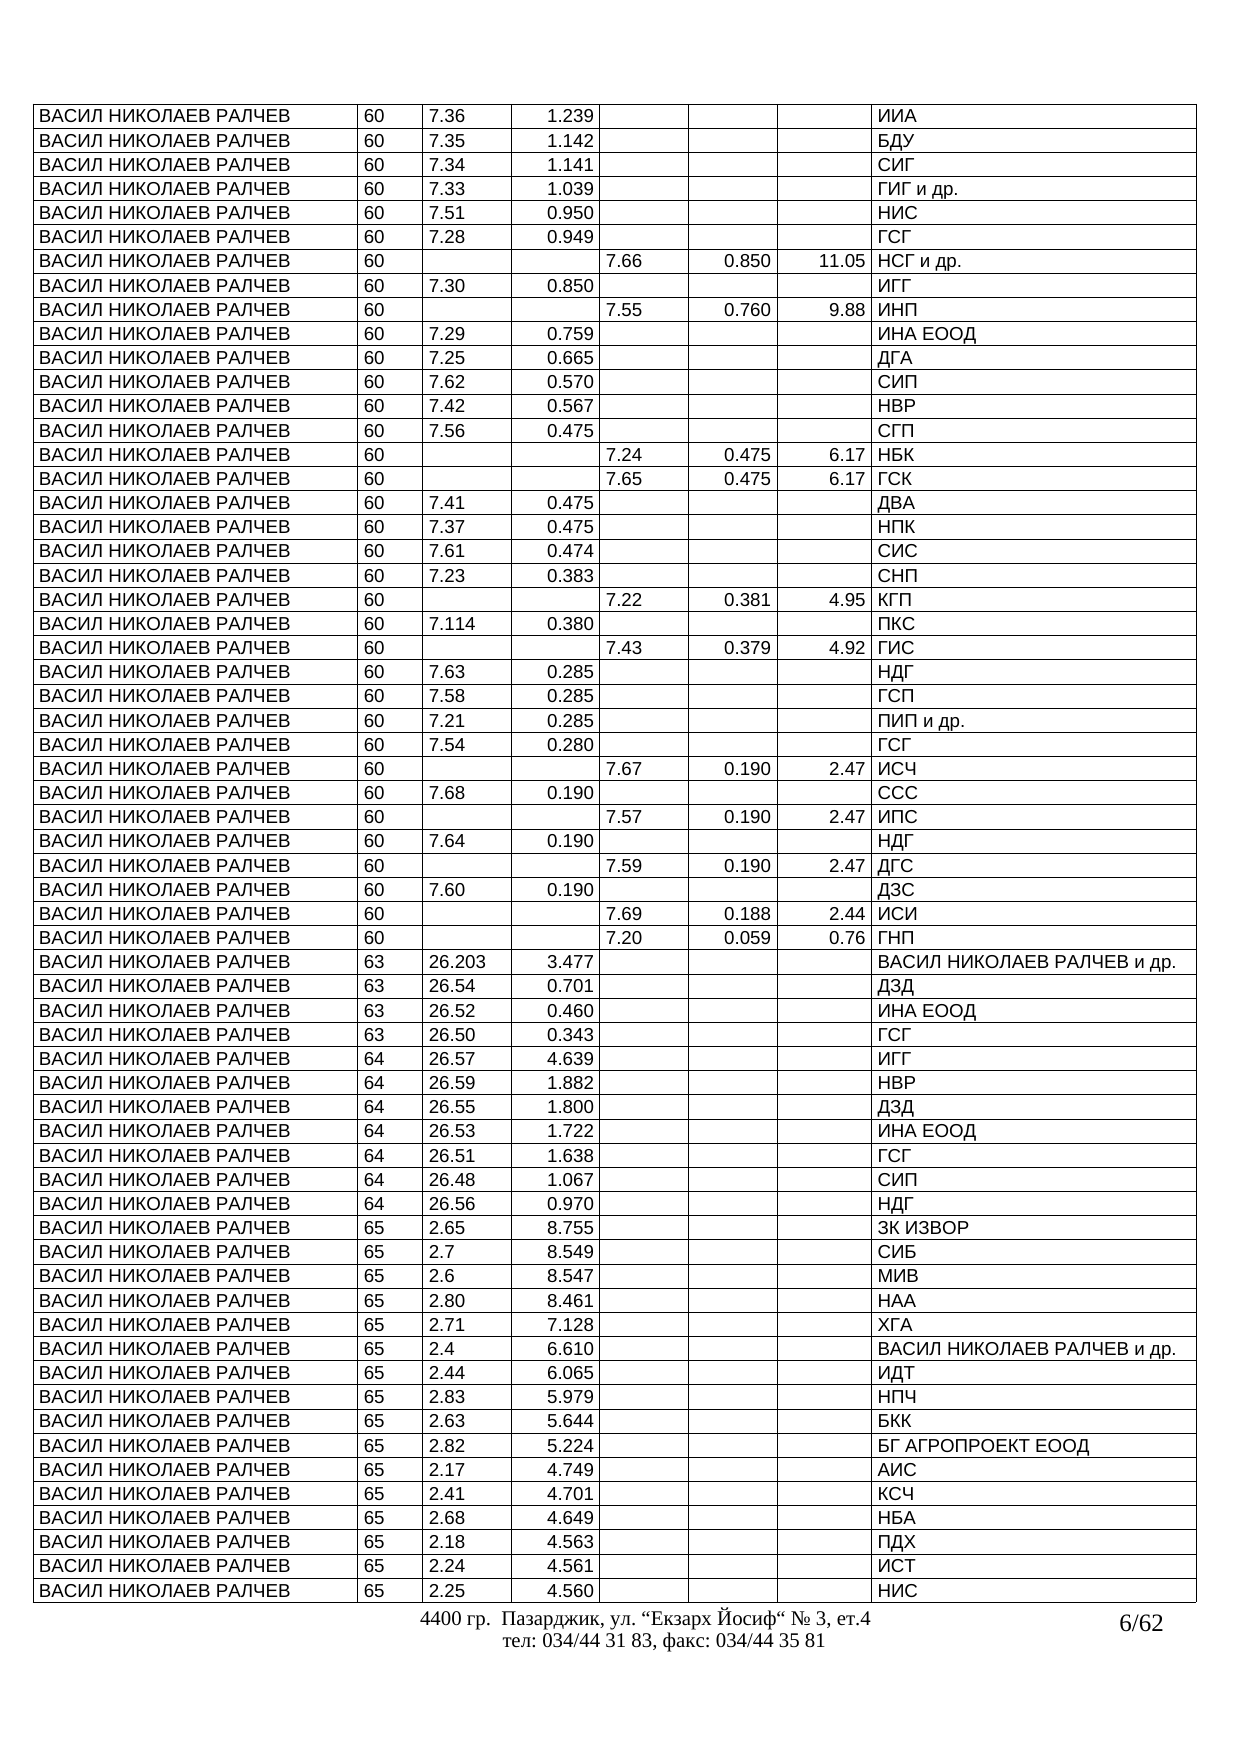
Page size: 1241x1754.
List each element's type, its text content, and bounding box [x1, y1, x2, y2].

table_cell 60 [358, 443, 422, 466]
table_cell [778, 1458, 871, 1481]
table_cell 0.474 [512, 540, 599, 563]
table_cell [778, 515, 871, 538]
table_cell 2.82 [423, 1434, 511, 1457]
table_cell 4.639 [512, 1047, 599, 1070]
table_cell [512, 902, 599, 925]
table_cell 26.55 [423, 1095, 511, 1118]
table_cell 7.60 [423, 878, 511, 901]
table_cell 0.475 [689, 467, 777, 490]
table_cell [689, 830, 777, 853]
table_cell ГСГ [872, 733, 1196, 756]
table_cell 0.190 [512, 781, 599, 804]
table_cell ИСТ [872, 1555, 1196, 1578]
table_cell [423, 926, 511, 949]
table_cell 60 [358, 370, 422, 393]
table_cell ВАСИЛ НИКОЛАЕВ РАЛЧЕВ [34, 1216, 357, 1239]
table_cell [600, 1385, 688, 1408]
table_cell 2.24 [423, 1555, 511, 1578]
table_cell [689, 395, 777, 418]
table_cell ВАСИЛ НИКОЛАЕВ РАЛЧЕВ [34, 660, 357, 683]
table_cell [600, 999, 688, 1022]
table_cell [600, 1410, 688, 1433]
table_cell ВАСИЛ НИКОЛАЕВ РАЛЧЕВ [34, 1120, 357, 1143]
table_cell 0.950 [512, 201, 599, 224]
table_cell [689, 685, 777, 708]
table_cell 4.561 [512, 1555, 599, 1578]
table_cell [600, 1530, 688, 1553]
table_cell [778, 274, 871, 297]
table_cell [600, 491, 688, 514]
table_cell [778, 1555, 871, 1578]
table_cell [423, 588, 511, 611]
table_cell [600, 685, 688, 708]
table_cell ИНП [872, 298, 1196, 321]
table_cell 2.47 [778, 805, 871, 828]
table_cell НБА [872, 1506, 1196, 1529]
table_cell [778, 1530, 871, 1553]
table_cell 26.51 [423, 1144, 511, 1167]
table_cell 60 [358, 105, 422, 128]
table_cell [34, 105, 357, 128]
table_cell [689, 515, 777, 538]
table_cell 65 [358, 1530, 422, 1553]
table_cell [689, 709, 777, 732]
table_cell [423, 636, 511, 659]
table_cell 60 [358, 201, 422, 224]
table_cell 0.475 [512, 491, 599, 514]
table_cell [778, 1192, 871, 1215]
table_cell 26.53 [423, 1120, 511, 1143]
table_cell НСГ и др. [872, 250, 1196, 273]
table_cell [600, 1168, 688, 1191]
table_cell 4.749 [512, 1458, 599, 1481]
table_cell 64 [358, 1192, 422, 1215]
table_cell [600, 950, 688, 973]
table_cell ЗК ИЗВОР [872, 1216, 1196, 1239]
table_cell [512, 926, 599, 949]
table_cell 4.95 [778, 588, 871, 611]
table_cell 1.039 [512, 177, 599, 200]
table_cell ПКС [872, 612, 1196, 635]
table_cell [600, 1071, 688, 1094]
table_cell [600, 1313, 688, 1336]
table_cell [689, 1216, 777, 1239]
table_cell ДЗС [872, 878, 1196, 901]
table_cell ПДХ [872, 1530, 1196, 1553]
table_cell [778, 201, 871, 224]
table_cell [778, 564, 871, 587]
table_cell [778, 346, 871, 369]
table_cell [689, 105, 777, 128]
table_cell 8.755 [512, 1216, 599, 1239]
table_cell [689, 1385, 777, 1408]
table_cell [600, 830, 688, 853]
table_cell ВАСИЛ НИКОЛАЕВ РАЛЧЕВ [34, 830, 357, 853]
table_cell 7.69 [600, 902, 688, 925]
table_cell [689, 1313, 777, 1336]
table_cell ИИА [872, 105, 1196, 128]
table_cell 0.285 [512, 685, 599, 708]
table_cell [778, 105, 871, 128]
table_cell ИНА ЕООД [872, 322, 1196, 345]
table_cell [689, 950, 777, 973]
table_cell 60 [358, 322, 422, 345]
table_cell 7.29 [423, 322, 511, 345]
table_cell ГИГ и др. [872, 177, 1196, 200]
table_cell [689, 1192, 777, 1215]
table_cell 65 [358, 1313, 422, 1336]
table_cell 7.34 [423, 153, 511, 176]
table_cell ПИП и др. [872, 709, 1196, 732]
table_cell 60 [358, 902, 422, 925]
table_cell [778, 999, 871, 1022]
table_cell 2.71 [423, 1313, 511, 1336]
table_cell [512, 854, 599, 877]
table_cell НАА [872, 1289, 1196, 1312]
table_cell [689, 1120, 777, 1143]
table_cell [512, 298, 599, 321]
table_cell [600, 419, 688, 442]
table_cell 0.190 [689, 805, 777, 828]
table_cell [778, 1265, 871, 1288]
table_cell 6.610 [512, 1337, 599, 1360]
table_cell 9.88 [778, 298, 871, 321]
table_cell [600, 1144, 688, 1167]
table_cell 7.62 [423, 370, 511, 393]
table_cell ВАСИЛ НИКОЛАЕВ РАЛЧЕВ [34, 1337, 357, 1360]
table_cell [689, 153, 777, 176]
table_cell [512, 757, 599, 780]
table_cell 8.547 [512, 1265, 599, 1288]
table_cell ВАСИЛ НИКОЛАЕВ РАЛЧЕВ [34, 926, 357, 949]
table_cell [423, 443, 511, 466]
table_cell 60 [358, 515, 422, 538]
table_cell [600, 975, 688, 998]
table_cell [423, 757, 511, 780]
table_cell [600, 395, 688, 418]
table_cell [778, 1579, 871, 1602]
table_cell [778, 129, 871, 152]
table_cell 60 [358, 395, 422, 418]
table_cell [512, 805, 599, 828]
table_cell 1.141 [512, 153, 599, 176]
table_cell [600, 1192, 688, 1215]
table_cell ВАСИЛ НИКОЛАЕВ РАЛЧЕВ [34, 1458, 357, 1481]
table_cell ВАСИЛ НИКОЛАЕВ РАЛЧЕВ [34, 999, 357, 1022]
table_cell 2.7 [423, 1240, 511, 1263]
table_cell [600, 1095, 688, 1118]
table_cell 2.44 [778, 902, 871, 925]
table_cell 63 [358, 975, 422, 998]
table_cell [778, 1410, 871, 1433]
table_cell [689, 274, 777, 297]
table_cell [600, 540, 688, 563]
table_cell [600, 515, 688, 538]
table_cell ВАСИЛ НИКОЛАЕВ РАЛЧЕВ [34, 1434, 357, 1457]
table_cell [778, 225, 871, 248]
table_cell 65 [358, 1482, 422, 1505]
table_cell 1.882 [512, 1071, 599, 1094]
table_cell 1.142 [512, 129, 599, 152]
table_cell [423, 805, 511, 828]
table_cell [600, 225, 688, 248]
table_cell 65 [358, 1385, 422, 1408]
table_cell ССС [872, 781, 1196, 804]
table_cell ИСИ [872, 902, 1196, 925]
table_cell 2.47 [778, 854, 871, 877]
table_cell НДГ [872, 830, 1196, 853]
table_cell [600, 105, 688, 128]
table_cell 4.563 [512, 1530, 599, 1553]
table_cell [689, 1555, 777, 1578]
table_cell 60 [358, 250, 422, 273]
table_cell СИП [872, 1168, 1196, 1191]
table_cell ВАСИЛ НИКОЛАЕВ РАЛЧЕВ [34, 950, 357, 973]
table_cell [778, 1071, 871, 1094]
table_cell [778, 1337, 871, 1360]
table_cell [34, 129, 357, 152]
table_cell [689, 540, 777, 563]
table_cell 7.56 [423, 419, 511, 442]
table_cell ИПС [872, 805, 1196, 828]
table_cell [778, 1240, 871, 1263]
table_cell 60 [358, 854, 422, 877]
table_cell ВАСИЛ НИКОЛАЕВ РАЛЧЕВ [34, 1410, 357, 1433]
table_cell ИНА ЕООД [872, 1120, 1196, 1143]
table_cell СГП [872, 419, 1196, 442]
table_cell 65 [358, 1361, 422, 1384]
table_cell НВР [872, 395, 1196, 418]
table_cell 0.190 [689, 854, 777, 877]
table_cell 0.059 [689, 926, 777, 949]
table_cell ВАСИЛ НИКОЛАЕВ РАЛЧЕВ [34, 1168, 357, 1191]
table_cell 0.76 [778, 926, 871, 949]
table_cell ГСК [872, 467, 1196, 490]
table_cell [689, 1047, 777, 1070]
table_cell 64 [358, 1047, 422, 1070]
table_cell 26.54 [423, 975, 511, 998]
table_cell ГИС [872, 636, 1196, 659]
table_cell ВАСИЛ НИКОЛАЕВ РАЛЧЕВ [34, 540, 357, 563]
table_cell 2.44 [423, 1361, 511, 1384]
table_cell 7.37 [423, 515, 511, 538]
table_cell [778, 830, 871, 853]
table_cell ВАСИЛ НИКОЛАЕВ РАЛЧЕВ и др. [872, 1337, 1196, 1360]
table_cell 0.949 [512, 225, 599, 248]
table_cell 60 [358, 660, 422, 683]
table_cell 0.285 [512, 660, 599, 683]
table_cell [689, 1506, 777, 1529]
table_cell 7.22 [600, 588, 688, 611]
table_cell [778, 1289, 871, 1312]
table_cell 60 [358, 225, 422, 248]
table_cell [778, 1168, 871, 1191]
table_cell 26.56 [423, 1192, 511, 1215]
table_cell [34, 1579, 357, 1602]
table_cell 7.30 [423, 274, 511, 297]
table_cell [778, 491, 871, 514]
table_cell 7.65 [600, 467, 688, 490]
table_cell [600, 1506, 688, 1529]
table_cell [689, 201, 777, 224]
table_cell 60 [358, 636, 422, 659]
table_cell [778, 709, 871, 732]
table_cell [778, 1434, 871, 1457]
table_cell ВАСИЛ НИКОЛАЕВ РАЛЧЕВ [34, 1313, 357, 1336]
table_cell 26.59 [423, 1071, 511, 1094]
table_cell [778, 322, 871, 345]
table_cell 2.4 [423, 1337, 511, 1360]
table_cell ВАСИЛ НИКОЛАЕВ РАЛЧЕВ [34, 685, 357, 708]
table_cell 0.970 [512, 1192, 599, 1215]
table_cell [689, 1434, 777, 1457]
table_cell [600, 1555, 688, 1578]
table_cell КГП [872, 588, 1196, 611]
table_cell 60 [358, 491, 422, 514]
table_cell 0.665 [512, 346, 599, 369]
table_cell ВАСИЛ НИКОЛАЕВ РАЛЧЕВ [34, 515, 357, 538]
table_cell 2.41 [423, 1482, 511, 1505]
table_cell НБК [872, 443, 1196, 466]
table_cell ВАСИЛ НИКОЛАЕВ РАЛЧЕВ и др. [872, 950, 1196, 973]
table_cell ВАСИЛ НИКОЛАЕВ РАЛЧЕВ [34, 564, 357, 587]
table_cell НПК [872, 515, 1196, 538]
table_cell [689, 999, 777, 1022]
table_cell 7.42 [423, 395, 511, 418]
table_cell ВАСИЛ НИКОЛАЕВ РАЛЧЕВ [34, 854, 357, 877]
table_cell [689, 1458, 777, 1481]
table_cell 60 [358, 878, 422, 901]
table_cell [778, 153, 871, 176]
table_cell 65 [358, 1240, 422, 1263]
table_cell [600, 201, 688, 224]
table_cell НДГ [872, 1192, 1196, 1215]
table_cell ВАСИЛ НИКОЛАЕВ РАЛЧЕВ [34, 1240, 357, 1263]
table_cell [778, 1120, 871, 1143]
table_cell 1.638 [512, 1144, 599, 1167]
table_cell 65 [358, 1506, 422, 1529]
table_cell [423, 250, 511, 273]
table_cell ДГС [872, 854, 1196, 877]
table_cell 2.25 [423, 1579, 511, 1602]
table_cell ВАСИЛ НИКОЛАЕВ РАЛЧЕВ [34, 395, 357, 418]
table_cell [689, 564, 777, 587]
table_cell ВАСИЛ НИКОЛАЕВ РАЛЧЕВ [34, 322, 357, 345]
table_cell [689, 1530, 777, 1553]
table_cell [600, 129, 688, 152]
table_cell 1.067 [512, 1168, 599, 1191]
table_cell 63 [358, 950, 422, 973]
table_cell 7.57 [600, 805, 688, 828]
table_cell 0.280 [512, 733, 599, 756]
table_cell ВАСИЛ НИКОЛАЕВ РАЛЧЕВ [34, 1047, 357, 1070]
table_cell [600, 346, 688, 369]
table_cell ВАСИЛ НИКОЛАЕВ РАЛЧЕВ [34, 612, 357, 635]
table_cell [778, 1361, 871, 1384]
table_cell 60 [358, 612, 422, 635]
table_cell ВАСИЛ НИКОЛАЕВ РАЛЧЕВ [34, 201, 357, 224]
table_cell 0.381 [689, 588, 777, 611]
table_cell [600, 153, 688, 176]
table_cell 63 [358, 1023, 422, 1046]
table_cell [689, 1168, 777, 1191]
table_cell 8.461 [512, 1289, 599, 1312]
table_cell 0.570 [512, 370, 599, 393]
table_cell 65 [358, 1337, 422, 1360]
table_cell 0.343 [512, 1023, 599, 1046]
table_cell [778, 419, 871, 442]
table_cell 60 [358, 419, 422, 442]
table_cell ВАСИЛ НИКОЛАЕВ РАЛЧЕВ [34, 467, 357, 490]
table_cell [689, 1071, 777, 1094]
table_cell СИП [872, 370, 1196, 393]
table_cell [689, 129, 777, 152]
table_cell [689, 878, 777, 901]
table_cell 7.51 [423, 201, 511, 224]
table_cell ВАСИЛ НИКОЛАЕВ РАЛЧЕВ [34, 1144, 357, 1167]
table_cell [689, 1095, 777, 1118]
table_cell [600, 1240, 688, 1263]
table_cell [778, 660, 871, 683]
table_cell ВАСИЛ НИКОЛАЕВ РАЛЧЕВ [34, 902, 357, 925]
table_cell 0.701 [512, 975, 599, 998]
table_cell 1.800 [512, 1095, 599, 1118]
table_cell 64 [358, 1071, 422, 1094]
table_cell 64 [358, 1120, 422, 1143]
table_cell 0.188 [689, 902, 777, 925]
table_cell 5.224 [512, 1434, 599, 1457]
table_cell 4.701 [512, 1482, 599, 1505]
table_cell [689, 733, 777, 756]
table_cell ВАСИЛ НИКОЛАЕВ РАЛЧЕВ [34, 1289, 357, 1312]
table_cell [600, 1120, 688, 1143]
table_cell 7.58 [423, 685, 511, 708]
table_cell ИСЧ [872, 757, 1196, 780]
table_cell КСЧ [872, 1482, 1196, 1505]
table_cell [600, 1482, 688, 1505]
table_cell 60 [358, 588, 422, 611]
table_cell 0.475 [512, 515, 599, 538]
table_cell [689, 660, 777, 683]
table_cell 60 [358, 346, 422, 369]
table_cell 26.52 [423, 999, 511, 1022]
table_cell [512, 250, 599, 273]
table_cell ВАСИЛ НИКОЛАЕВ РАЛЧЕВ [34, 757, 357, 780]
table_cell [689, 1289, 777, 1312]
table_cell 7.63 [423, 660, 511, 683]
table_cell ВАСИЛ НИКОЛАЕВ РАЛЧЕВ [34, 636, 357, 659]
table_cell [778, 612, 871, 635]
table_cell 0.475 [512, 419, 599, 442]
table_cell 0.190 [689, 757, 777, 780]
table_cell [600, 1579, 688, 1602]
table_cell 0.383 [512, 564, 599, 587]
table_cell 0.380 [512, 612, 599, 635]
table_cell 64 [358, 1095, 422, 1118]
table_cell 1.239 [512, 105, 599, 128]
table_cell ВАСИЛ НИКОЛАЕВ РАЛЧЕВ [34, 1023, 357, 1046]
table_cell ВАСИЛ НИКОЛАЕВ РАЛЧЕВ [34, 491, 357, 514]
table_cell 2.68 [423, 1506, 511, 1529]
table_cell 7.43 [600, 636, 688, 659]
table_cell НДГ [872, 660, 1196, 683]
table_cell 3.477 [512, 950, 599, 973]
table_cell СИС [872, 540, 1196, 563]
table_cell ВАСИЛ НИКОЛАЕВ РАЛЧЕВ [34, 346, 357, 369]
table_cell [600, 1047, 688, 1070]
table_cell 60 [358, 177, 422, 200]
table_cell [600, 1289, 688, 1312]
table_cell 60 [358, 926, 422, 949]
table_cell ГСГ [872, 1144, 1196, 1167]
table_cell [689, 612, 777, 635]
table_cell БДУ [872, 129, 1196, 152]
table_cell 7.33 [423, 177, 511, 200]
table_cell [689, 1410, 777, 1433]
table_cell [689, 1482, 777, 1505]
table_cell ВАСИЛ НИКОЛАЕВ РАЛЧЕВ [34, 274, 357, 297]
table_cell [600, 564, 688, 587]
table_cell 65 [358, 1216, 422, 1239]
table_cell 0.460 [512, 999, 599, 1022]
table_cell 7.21 [423, 709, 511, 732]
table_cell ГСП [872, 685, 1196, 708]
table_cell ИНА ЕООД [872, 999, 1196, 1022]
table_cell [778, 1313, 871, 1336]
table_cell [600, 733, 688, 756]
table_cell 60 [358, 274, 422, 297]
table_cell [600, 177, 688, 200]
table_cell [600, 1361, 688, 1384]
table_cell 7.23 [423, 564, 511, 587]
table_cell 0.850 [512, 274, 599, 297]
table_cell 7.41 [423, 491, 511, 514]
table_cell ВАСИЛ НИКОЛАЕВ РАЛЧЕВ [34, 1482, 357, 1505]
table_cell [600, 709, 688, 732]
table_cell [778, 370, 871, 393]
table_cell 65 [358, 1289, 422, 1312]
table_cell [423, 854, 511, 877]
table_cell 11.05 [778, 250, 871, 273]
table_cell [778, 540, 871, 563]
table_cell 0.760 [689, 298, 777, 321]
table_cell СИГ [872, 153, 1196, 176]
table_cell [778, 878, 871, 901]
table_cell 0.759 [512, 322, 599, 345]
table_cell ВАСИЛ НИКОЛАЕВ РАЛЧЕВ [34, 370, 357, 393]
table_cell 60 [358, 781, 422, 804]
table_cell ВАСИЛ НИКОЛАЕВ РАЛЧЕВ [34, 975, 357, 998]
table_cell ВАСИЛ НИКОЛАЕВ РАЛЧЕВ [34, 225, 357, 248]
table_cell ВАСИЛ НИКОЛАЕВ РАЛЧЕВ [34, 298, 357, 321]
table_cell 7.20 [600, 926, 688, 949]
table_cell [600, 1216, 688, 1239]
table_cell [689, 177, 777, 200]
table_cell НПЧ [872, 1385, 1196, 1408]
table_cell ВАСИЛ НИКОЛАЕВ РАЛЧЕВ [34, 1265, 357, 1288]
table_cell 65 [358, 1579, 422, 1602]
table_cell ВАСИЛ НИКОЛАЕВ РАЛЧЕВ [34, 443, 357, 466]
table_cell 26.50 [423, 1023, 511, 1046]
table_cell 7.68 [423, 781, 511, 804]
table_cell 65 [358, 1555, 422, 1578]
table_cell 0.190 [512, 830, 599, 853]
table_cell [689, 1579, 777, 1602]
table_cell ИДТ [872, 1361, 1196, 1384]
table_cell ДЗД [872, 975, 1196, 998]
table_cell БКК [872, 1410, 1196, 1433]
table_cell [778, 1023, 871, 1046]
table_cell 60 [358, 805, 422, 828]
table_cell БГ АГРОПРОЕКТ ЕООД [872, 1434, 1196, 1457]
table_cell ВАСИЛ НИКОЛАЕВ РАЛЧЕВ [34, 588, 357, 611]
table_cell ХГА [872, 1313, 1196, 1336]
table_cell ВАСИЛ НИКОЛАЕВ РАЛЧЕВ [34, 153, 357, 176]
table_cell [600, 322, 688, 345]
table_cell [689, 1023, 777, 1046]
table_cell 5.979 [512, 1385, 599, 1408]
table_cell 7.24 [600, 443, 688, 466]
table_cell ГСГ [872, 1023, 1196, 1046]
table_cell 65 [358, 1434, 422, 1457]
table_cell ВАСИЛ НИКОЛАЕВ РАЛЧЕВ [34, 177, 357, 200]
table_cell 64 [358, 1144, 422, 1167]
table_cell [600, 1458, 688, 1481]
table_cell ВАСИЛ НИКОЛАЕВ РАЛЧЕВ [34, 1530, 357, 1553]
table_cell [689, 346, 777, 369]
table_cell [778, 1482, 871, 1505]
table_cell 7.35 [423, 129, 511, 152]
table_cell ВАСИЛ НИКОЛАЕВ РАЛЧЕВ [34, 1361, 357, 1384]
table_cell ГНП [872, 926, 1196, 949]
table_cell 60 [358, 540, 422, 563]
table_cell 2.83 [423, 1385, 511, 1408]
table_cell ВАСИЛ НИКОЛАЕВ РАЛЧЕВ [34, 878, 357, 901]
table_cell МИВ [872, 1265, 1196, 1288]
table_cell 60 [358, 129, 422, 152]
table_cell 2.47 [778, 757, 871, 780]
table_cell 7.55 [600, 298, 688, 321]
table_cell ВАСИЛ НИКОЛАЕВ РАЛЧЕВ [34, 1555, 357, 1578]
table_cell ВАСИЛ НИКОЛАЕВ РАЛЧЕВ [34, 709, 357, 732]
table_cell [512, 467, 599, 490]
table_cell [689, 491, 777, 514]
table_cell ИГГ [872, 1047, 1196, 1070]
table_cell [689, 781, 777, 804]
table_cell [600, 1023, 688, 1046]
table_cell 4.92 [778, 636, 871, 659]
table_cell [423, 298, 511, 321]
table_cell ВАСИЛ НИКОЛАЕВ РАЛЧЕВ [34, 805, 357, 828]
table_cell [778, 1095, 871, 1118]
table_cell 65 [358, 1410, 422, 1433]
table_cell [600, 878, 688, 901]
table_cell ВАСИЛ НИКОЛАЕВ РАЛЧЕВ [34, 733, 357, 756]
table_cell 0.285 [512, 709, 599, 732]
table_cell ДГА [872, 346, 1196, 369]
table_cell СНП [872, 564, 1196, 587]
table_cell 7.64 [423, 830, 511, 853]
table_cell [689, 1240, 777, 1263]
table_cell 2.6 [423, 1265, 511, 1288]
table_cell [600, 274, 688, 297]
table_cell [778, 1506, 871, 1529]
table_cell [689, 1144, 777, 1167]
table_cell 2.80 [423, 1289, 511, 1312]
table_cell [778, 975, 871, 998]
table_cell 60 [358, 757, 422, 780]
table_cell [778, 1385, 871, 1408]
table_cell [778, 1047, 871, 1070]
table_cell НВР [872, 1071, 1196, 1094]
table_cell [689, 975, 777, 998]
table_cell [778, 733, 871, 756]
table_cell 64 [358, 1168, 422, 1191]
table_cell 26.203 [423, 950, 511, 973]
table_cell 7.61 [423, 540, 511, 563]
table_cell 7.36 [423, 105, 511, 128]
table_cell 7.128 [512, 1313, 599, 1336]
table_cell 26.57 [423, 1047, 511, 1070]
table_cell ДВА [872, 491, 1196, 514]
table_cell ИГГ [872, 274, 1196, 297]
table_cell 5.644 [512, 1410, 599, 1433]
table_cell [512, 443, 599, 466]
table_cell 6.17 [778, 443, 871, 466]
table_cell 26.48 [423, 1168, 511, 1191]
table_cell 60 [358, 153, 422, 176]
table_cell [689, 370, 777, 393]
table_cell 60 [358, 685, 422, 708]
table_cell 7.67 [600, 757, 688, 780]
table_cell [512, 588, 599, 611]
table_cell [423, 467, 511, 490]
table_cell [600, 781, 688, 804]
table_cell 60 [358, 830, 422, 853]
table_cell 65 [358, 1458, 422, 1481]
table_cell [778, 1144, 871, 1167]
table_cell 60 [358, 298, 422, 321]
table_cell ВАСИЛ НИКОЛАЕВ РАЛЧЕВ [34, 1071, 357, 1094]
table_cell [512, 636, 599, 659]
table_cell [600, 660, 688, 683]
table_cell 8.549 [512, 1240, 599, 1263]
table_cell 2.18 [423, 1530, 511, 1553]
table_cell ВАСИЛ НИКОЛАЕВ РАЛЧЕВ [34, 1506, 357, 1529]
table_cell ВАСИЛ НИКОЛАЕВ РАЛЧЕВ [34, 1192, 357, 1215]
table_cell 7.59 [600, 854, 688, 877]
table_cell 60 [358, 709, 422, 732]
table_cell 0.850 [689, 250, 777, 273]
table_cell [600, 370, 688, 393]
table_cell 6.17 [778, 467, 871, 490]
table_cell [778, 177, 871, 200]
table_cell [689, 225, 777, 248]
table_cell 60 [358, 564, 422, 587]
table_cell [600, 612, 688, 635]
table_cell ВАСИЛ НИКОЛАЕВ РАЛЧЕВ [34, 781, 357, 804]
table_cell 2.17 [423, 1458, 511, 1481]
table_cell НИС [872, 1579, 1196, 1602]
table_cell ГСГ [872, 225, 1196, 248]
table_cell АИС [872, 1458, 1196, 1481]
table_cell 6.065 [512, 1361, 599, 1384]
table_cell [600, 1265, 688, 1288]
table_cell 7.114 [423, 612, 511, 635]
table_cell [689, 1265, 777, 1288]
table_cell ВАСИЛ НИКОЛАЕВ РАЛЧЕВ [34, 1385, 357, 1408]
table_cell 4.649 [512, 1506, 599, 1529]
table_cell НИС [872, 201, 1196, 224]
table_cell ВАСИЛ НИКОЛАЕВ РАЛЧЕВ [34, 1095, 357, 1118]
table_cell СИБ [872, 1240, 1196, 1263]
table_cell 7.28 [423, 225, 511, 248]
table_cell 65 [358, 1265, 422, 1288]
table_cell 1.722 [512, 1120, 599, 1143]
table_cell 60 [358, 733, 422, 756]
table_cell ВАСИЛ НИКОЛАЕВ РАЛЧЕВ [34, 250, 357, 273]
table_cell [689, 1361, 777, 1384]
table_cell [600, 1337, 688, 1360]
table_cell ДЗД [872, 1095, 1196, 1118]
table_cell 4.560 [512, 1579, 599, 1602]
table_cell [600, 1434, 688, 1457]
table_cell ВАСИЛ НИКОЛАЕВ РАЛЧЕВ [34, 419, 357, 442]
table_cell [689, 322, 777, 345]
table_cell 0.190 [512, 878, 599, 901]
table_cell [778, 781, 871, 804]
table_cell 60 [358, 467, 422, 490]
table_cell 63 [358, 999, 422, 1022]
table_cell 0.567 [512, 395, 599, 418]
table_cell 2.65 [423, 1216, 511, 1239]
table_cell 7.66 [600, 250, 688, 273]
table_cell 7.25 [423, 346, 511, 369]
table_cell 0.475 [689, 443, 777, 466]
table_cell 0.379 [689, 636, 777, 659]
table_cell [778, 1216, 871, 1239]
table_cell [778, 950, 871, 973]
table_cell [689, 419, 777, 442]
table_cell 7.54 [423, 733, 511, 756]
table_cell [423, 902, 511, 925]
table_cell [778, 395, 871, 418]
table_cell [689, 1337, 777, 1360]
table_cell 2.63 [423, 1410, 511, 1433]
table_cell [778, 685, 871, 708]
